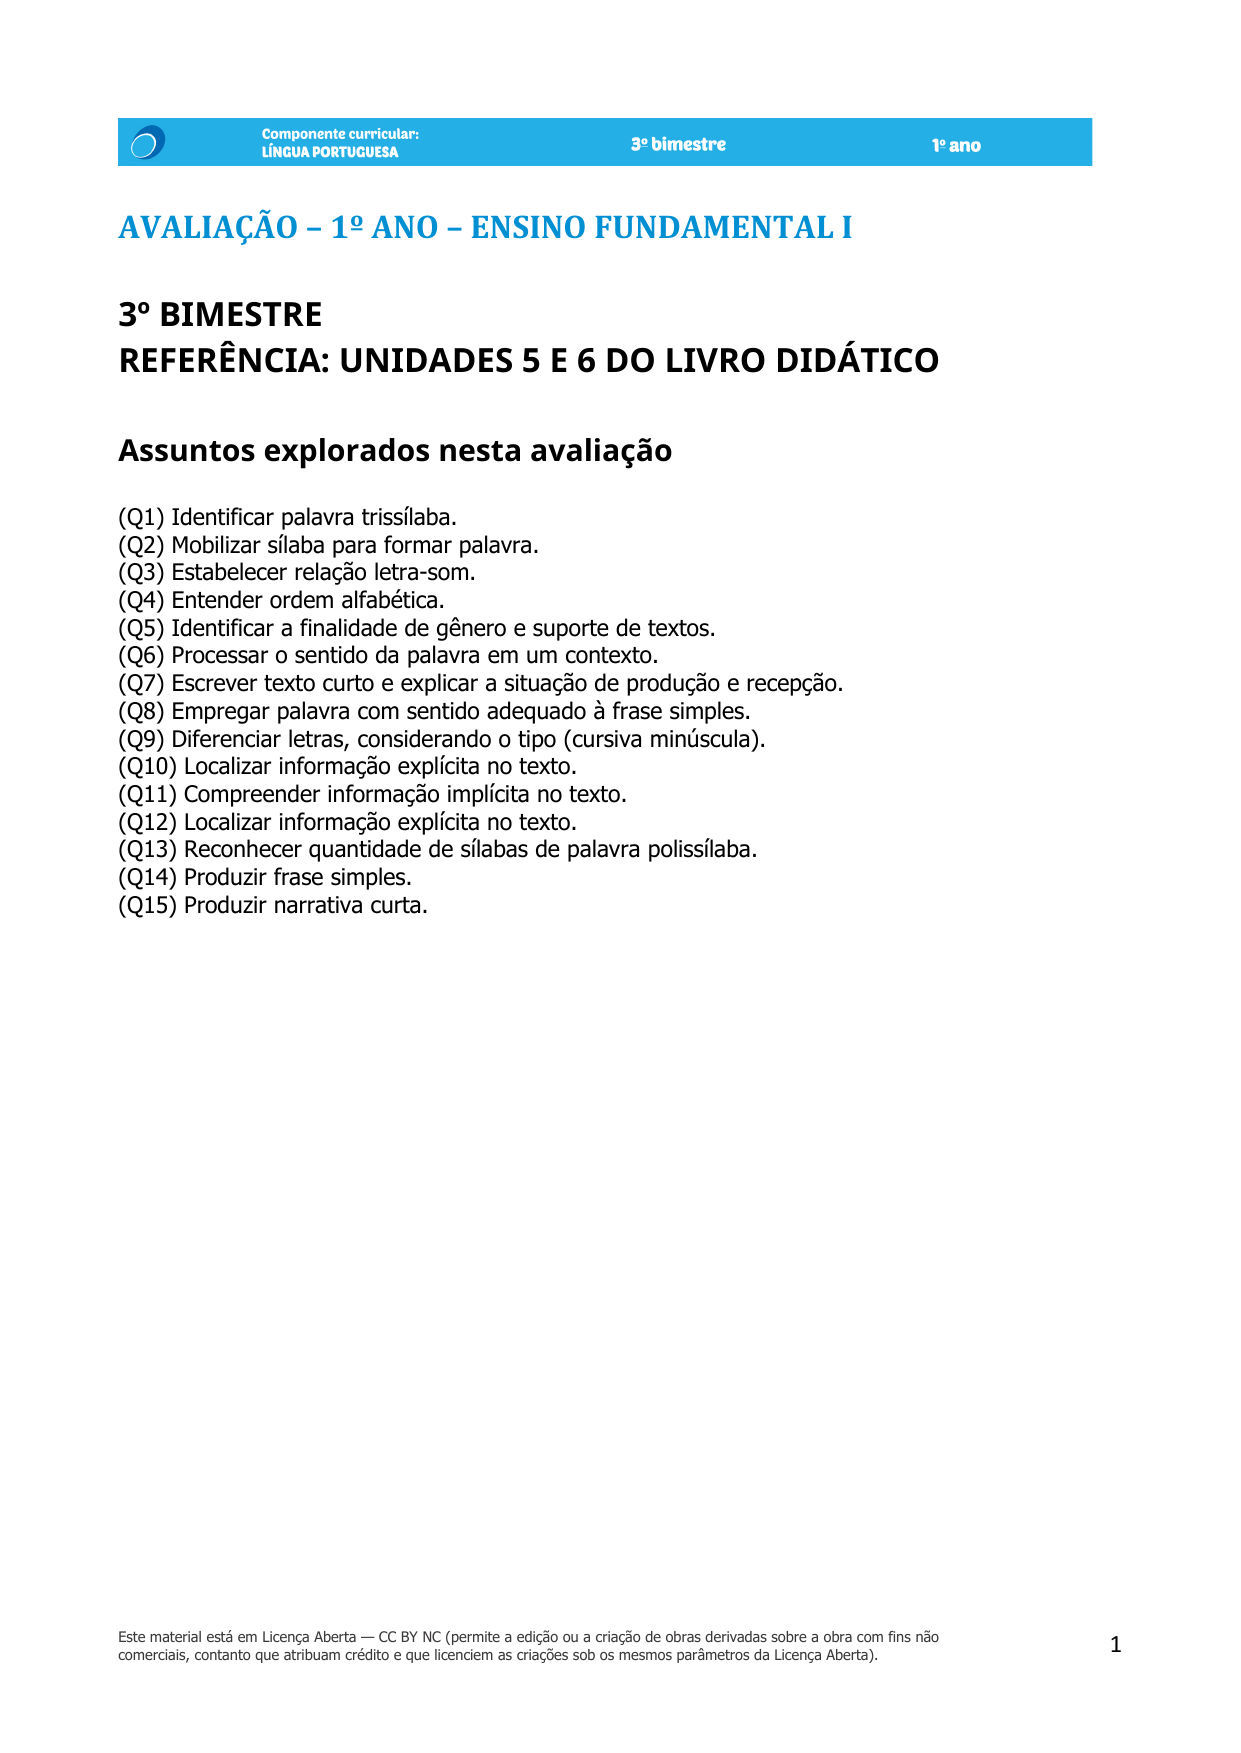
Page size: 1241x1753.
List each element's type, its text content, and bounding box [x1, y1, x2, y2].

text 3º Bimestre [118, 291, 1122, 337]
text (Q10) Localizar informação explícita no texto. [118, 752, 1122, 779]
text (Q13) Reconhecer quantidade de sílabas de palavra polissílaba. [118, 835, 1122, 863]
text (Q12) Localizar informação explícita no texto. [118, 807, 1122, 835]
text (Q8) Empregar palavra com sentido adequado à frase simples. [118, 696, 1122, 724]
text (Q9) Diferenciar letras, considerando o tipo (cursiva minúscula). [118, 724, 1122, 752]
text (Q1) Identificar palavra trissílaba. [118, 502, 1122, 530]
text (Q2) Mobilizar sílaba para formar palavra. [118, 530, 1122, 558]
text (Q6) Processar o sentido da palavra em um contexto. [118, 641, 1122, 669]
text (Q5) Identificar a finalidade de gênero e suporte de textos. [118, 613, 1122, 641]
text (Q14) Produzir frase simples. [118, 863, 1122, 890]
picture [118, 118, 1093, 166]
text Assuntos explorados nesta avaliação [118, 429, 1122, 471]
text (Q4) Entender ordem alfabética. [118, 586, 1122, 613]
text (Q11) Compreender informação implícita no texto. [118, 779, 1122, 807]
text (Q15) Produzir narrativa curta. [118, 890, 1122, 918]
text Avaliação – 1º ano – Ensino Fundamental I [118, 207, 1122, 246]
text (Q3) Estabelecer relação letra-som. [118, 558, 1122, 586]
text (Q7) Escrever texto curto e explicar a situação de produção e recepção. [118, 669, 1122, 696]
text Referência: Unidades 5 e 6 do livro didático [118, 337, 1122, 382]
